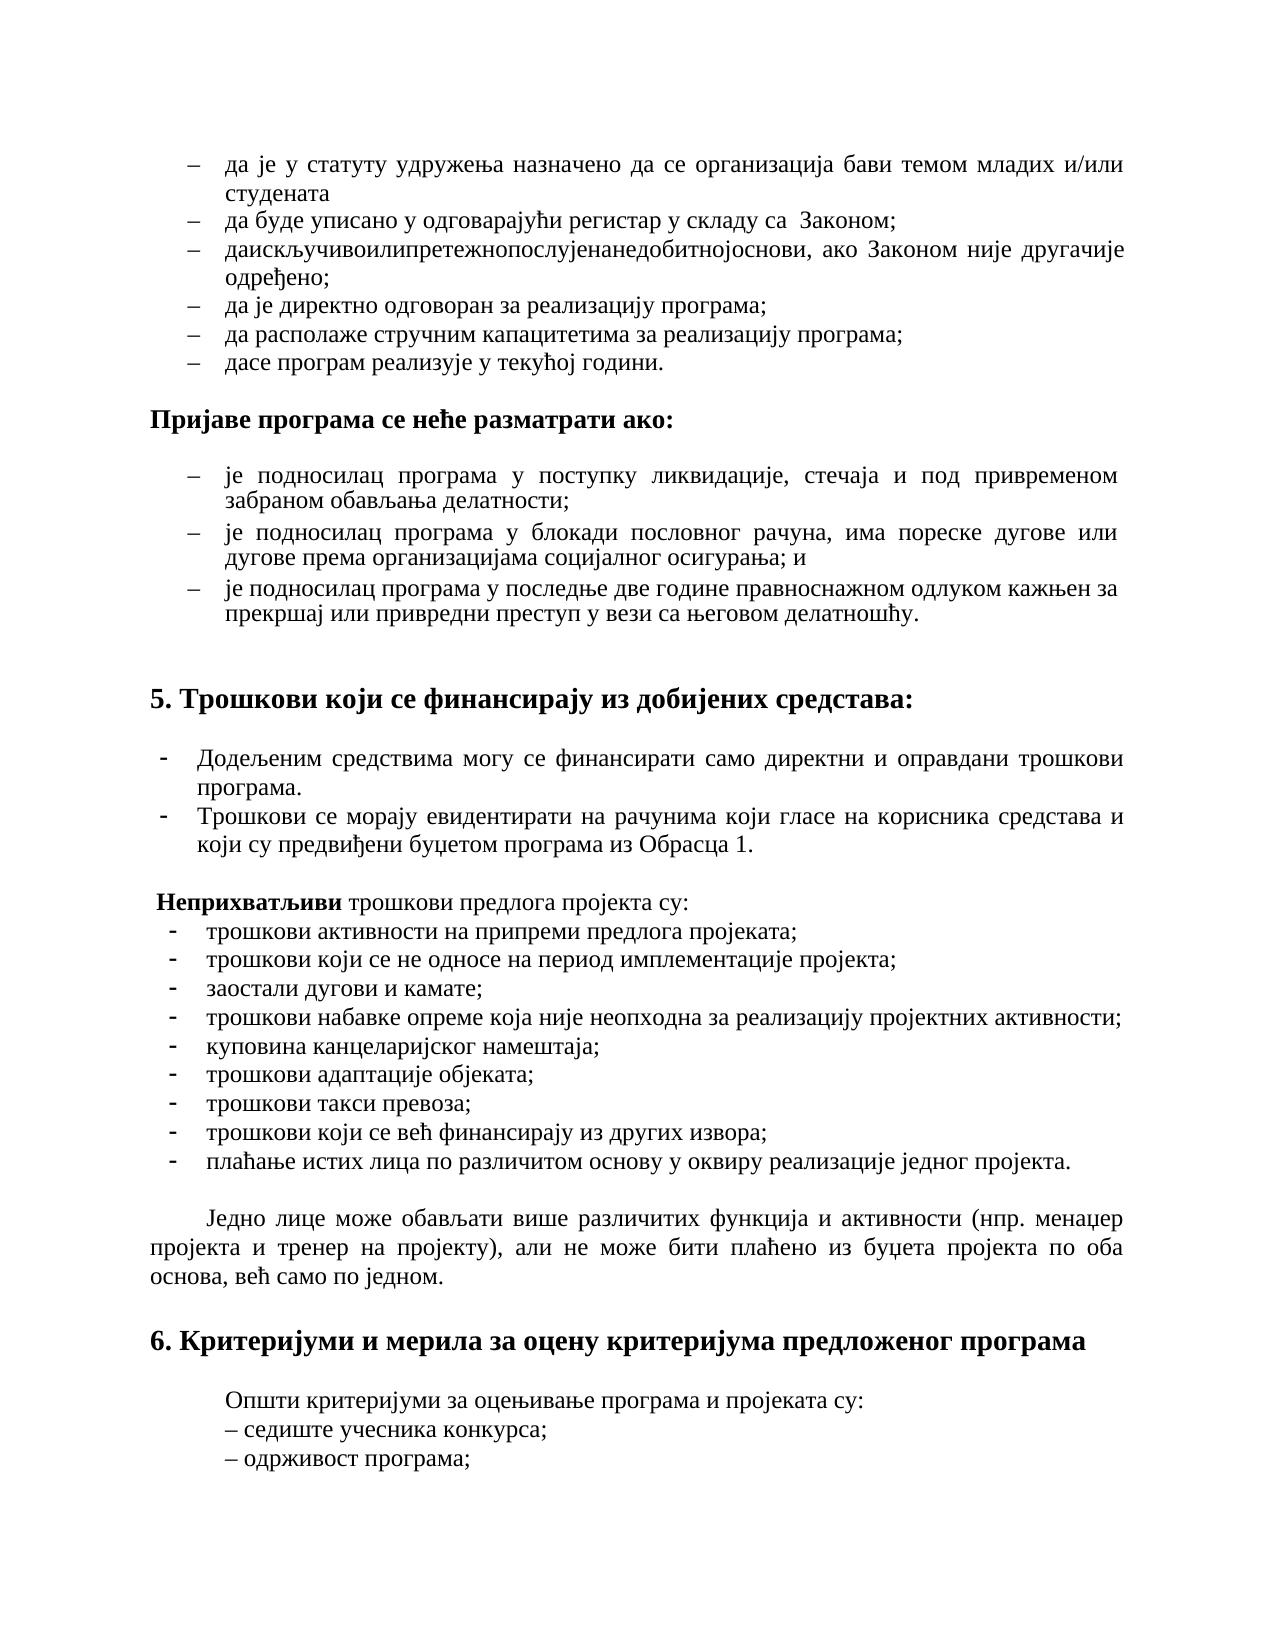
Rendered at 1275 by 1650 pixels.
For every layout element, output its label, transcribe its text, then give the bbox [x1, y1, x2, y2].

list трошкови набавке опреме која није неопходна за реализацију пројектних активности; [169, 1002, 1125, 1031]
list трошкови такси превоза; [169, 1088, 1125, 1117]
list трошкови који се већ финансирају из других извора; [169, 1117, 1125, 1146]
list куповина канцеларијског намештаја; [169, 1031, 1125, 1059]
text Пријаве програма се неће разматрати ако: [150, 404, 1125, 434]
list плаћање истих лица по различитом основу у оквиру реализације једног пројекта. [169, 1146, 1125, 1174]
list да располаже стручним капацитетима за реализацију програма; [187, 319, 1125, 348]
text 6. Критеријуми и мерила за оцену критеријума предложеног програма [150, 1323, 1125, 1357]
list Трошкови се морају евидентирати на рачунима који гласе на корисника средстава и који су предвиђени буџетом програма из Обрасца 1. [159, 801, 1125, 858]
list Једно лице може обављати више различитих функција и активности (нпр. менаџер пројекта и тренер на пројекту), али не може бити плаћено из буџета пројекта по оба основа, већ само по једном. [150, 1203, 1125, 1289]
text – седиште учесника конкурса; [225, 1414, 1125, 1443]
list дасе програм реализује у текућој години. [187, 348, 1125, 376]
list трошкови активности на припреми предлога пројеката; [169, 916, 1125, 944]
text – одрживост програма; [225, 1443, 1125, 1472]
list да је у статуту удружења назначено да се организација бави темом младих и/или студената [187, 150, 1125, 206]
list да је директно одговоран за реализацију програма; [187, 291, 1125, 319]
list је подносилац програма у последње две године правноснажном одлуком кажњен за прекршај или привредни преступ у вези са његовом делатношћу. [187, 576, 1119, 627]
list трошкови који се не односе на период имплементације пројекта; [169, 944, 1125, 973]
list Додељеним средствима могу се финансирати само директни и оправдани трошкови програма. [159, 743, 1125, 801]
list је подносилац програма у блокади пословног рачуна, има пореске дугове или дугове према организацијама социјалног осигурања; и [187, 519, 1119, 571]
text Општи критеријуми за оцењивање програма и пројеката су: [150, 1385, 1125, 1414]
text 5. Трошкови који се финансирају из добијених средстава: [150, 685, 1119, 714]
list да буде уписано у одговарајући регистар у складу са Законом; [187, 206, 1125, 234]
list је подносилац програма у поступку ликвидације, стечаја и под привременом забраном обављања делатности; [187, 463, 1119, 514]
list трошкови адаптације објеката; [169, 1059, 1125, 1088]
list заостали дугови и камате; [169, 973, 1125, 1002]
list даискључивоилипретежнопослујенанедобитнојоснови, ако Законом није другачије одређено; [187, 234, 1125, 291]
text Неприхватљиви трошкови предлога пројекта су: [150, 887, 1125, 916]
